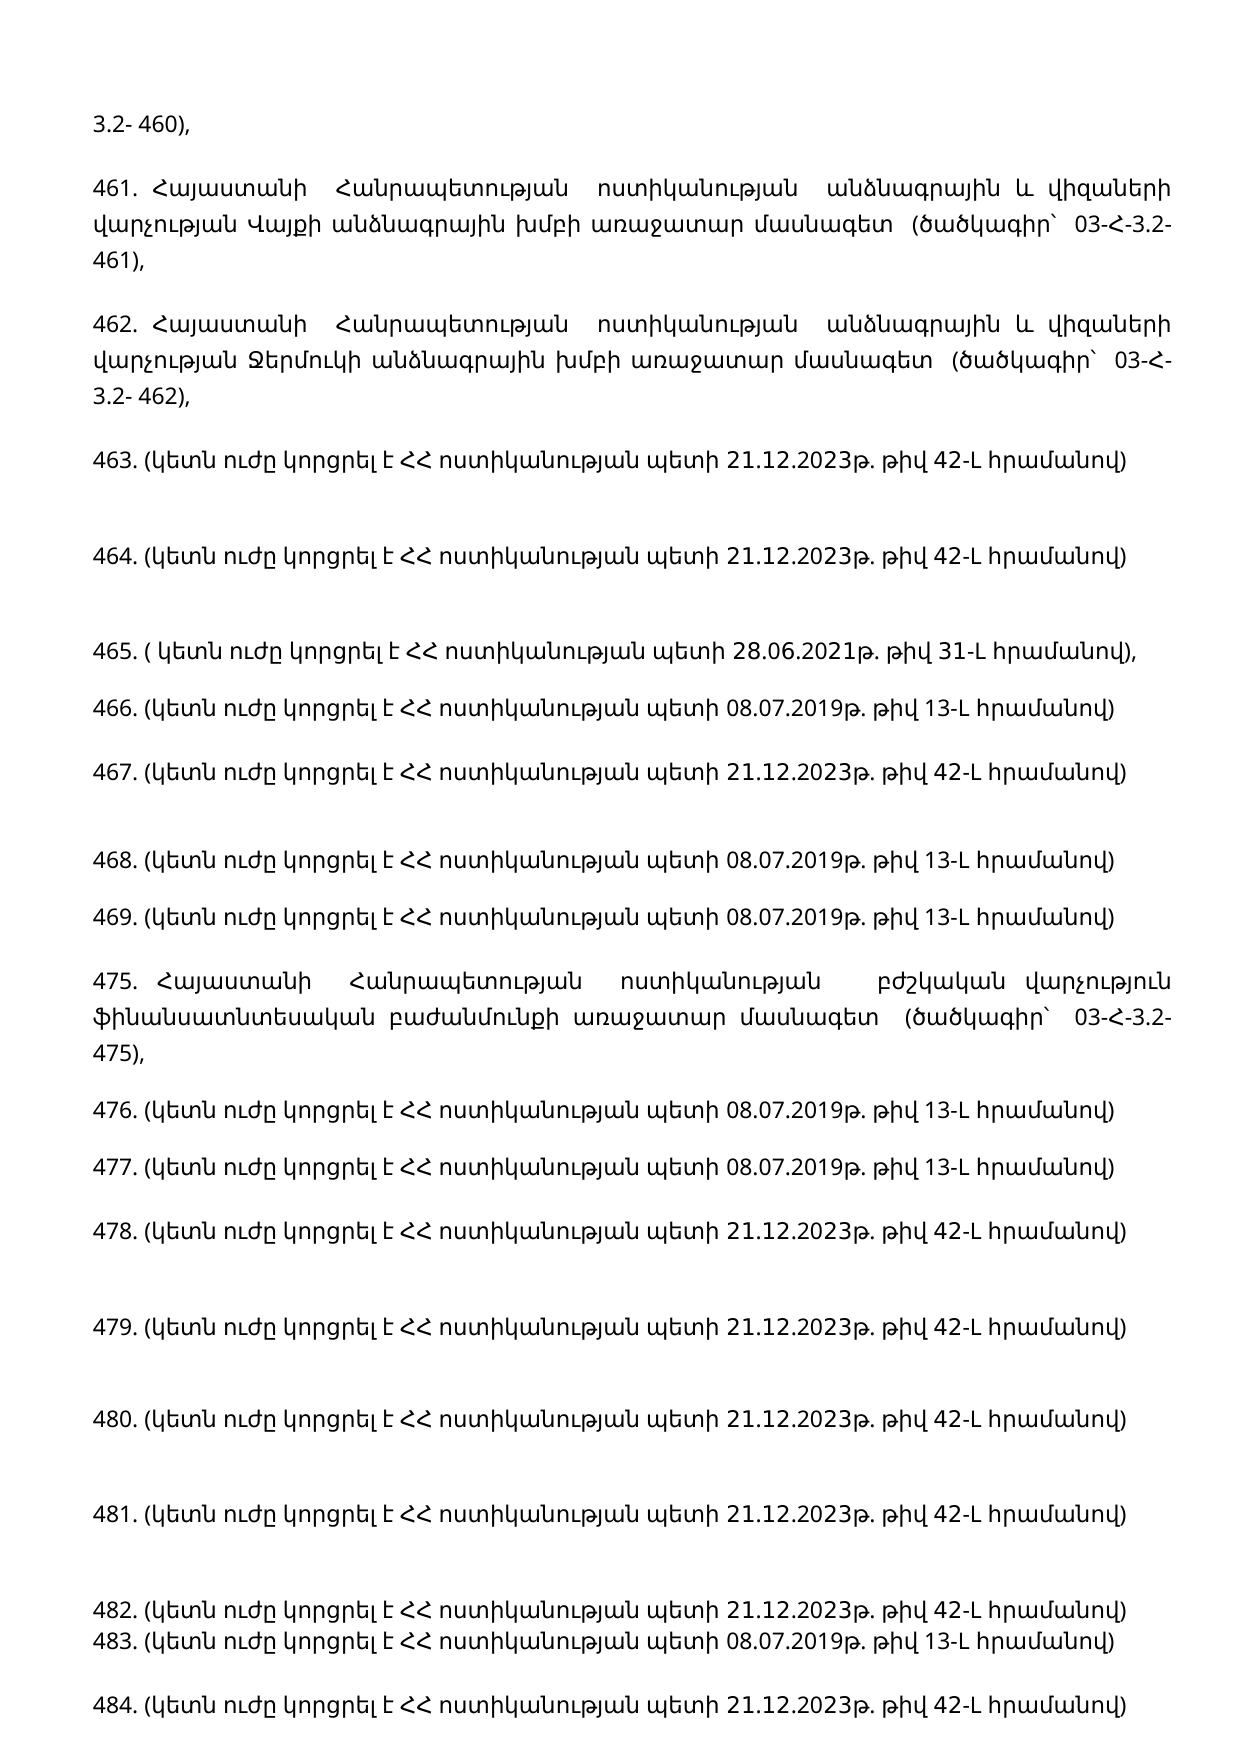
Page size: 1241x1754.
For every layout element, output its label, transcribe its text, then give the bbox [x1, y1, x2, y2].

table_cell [89, 103, 1195, 168]
table_cell 461. Հայաստանի Հանրապետության ոստիկանության անձնագրային և վիզաների վարչության Վայքի անձնագրային խմբի առաջատար մասնագետ (ծածկագիր՝ 03-Հ-3.2- 461), [89, 168, 1195, 304]
table_cell 479. (կետն ուժը կորցրել է ՀՀ ոստիկանության պետի 21.12.2023թ. թիվ 42-L հրամանով) [89, 1306, 1195, 1398]
table_cell 467. (կետն ուժը կորցրել է ՀՀ ոստիկանության պետի 21.12.2023թ. թիվ 42-L հրամանով) 468. (կետն ուժը կորցրել է ՀՀ ոստիկանության պետի 08.07.2019թ. թիվ 13-L հրամանով) 469. (կետն ուժը կորցրել է ՀՀ ոստիկանության պետի 08.07.2019թ. թիվ 13-L հրամանով) [89, 752, 1195, 961]
table_cell 482. (կետն ուժը կորցրել է ՀՀ ոստիկանության պետի 21.12.2023թ. թիվ 42-L հրամանով) 483. (կետն ուժը կորցրել է ՀՀ ոստիկանության պետի 08.07.2019թ. թիվ 13-L հրամանով) [89, 1590, 1195, 1685]
table_cell 464. (կետն ուժը կորցրել է ՀՀ ոստիկանության պետի 21.12.2023թ. թիվ 42-L հրամանով) [89, 535, 1195, 631]
table_cell 480. (կետն ուժը կորցրել է ՀՀ ոստիկանության պետի 21.12.2023թ. թիվ 42-L հրամանով) [89, 1399, 1195, 1494]
table_cell 465. ( կետն ուժը կորցրել է ՀՀ ոստիկանության պետի 28.06.2021թ. թիվ 31-L հրամանով), 466. (կետն ուժը կորցրել է ՀՀ ոստիկանության պետի 08.07.2019թ. թիվ 13-L հրամանով) [89, 631, 1195, 752]
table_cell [89, 1685, 1195, 1725]
table_cell 462. Հայաստանի Հանրապետության ոստիկանության անձնագրային և վիզաների վարչության Ջերմուկի անձնագրային խմբի առաջատար մասնագետ (ծածկագիր՝ 03-Հ-3.2- 462), [89, 304, 1195, 440]
table_cell 475. Հայաստանի Հանրապետության ոստիկանության բժշկական վարչություն ֆինանսատնտեսական բաժանմունքի առաջատար մասնագետ (ծածկագիր՝ 03-Հ-3.2- 475), 476. (կետն ուժը կորցրել է ՀՀ ոստիկանության պետի 08.07.2019թ. թիվ 13-L հրամանով) 477. (կետն ուժը կորցրել է ՀՀ ոստիկանության պետի 08.07.2019թ. թիվ 13-L հրամանով) [89, 961, 1195, 1211]
table_cell 463. (կետն ուժը կորցրել է ՀՀ ոստիկանության պետի 21.12.2023թ. թիվ 42-L հրամանով) [89, 440, 1195, 535]
table_cell 481. (կետն ուժը կորցրել է ՀՀ ոստիկանության պետի 21.12.2023թ. թիվ 42-L հրամանով) [89, 1494, 1195, 1589]
table_cell 478. (կետն ուժը կորցրել է ՀՀ ոստիկանության պետի 21.12.2023թ. թիվ 42-L հրամանով) [89, 1211, 1195, 1306]
